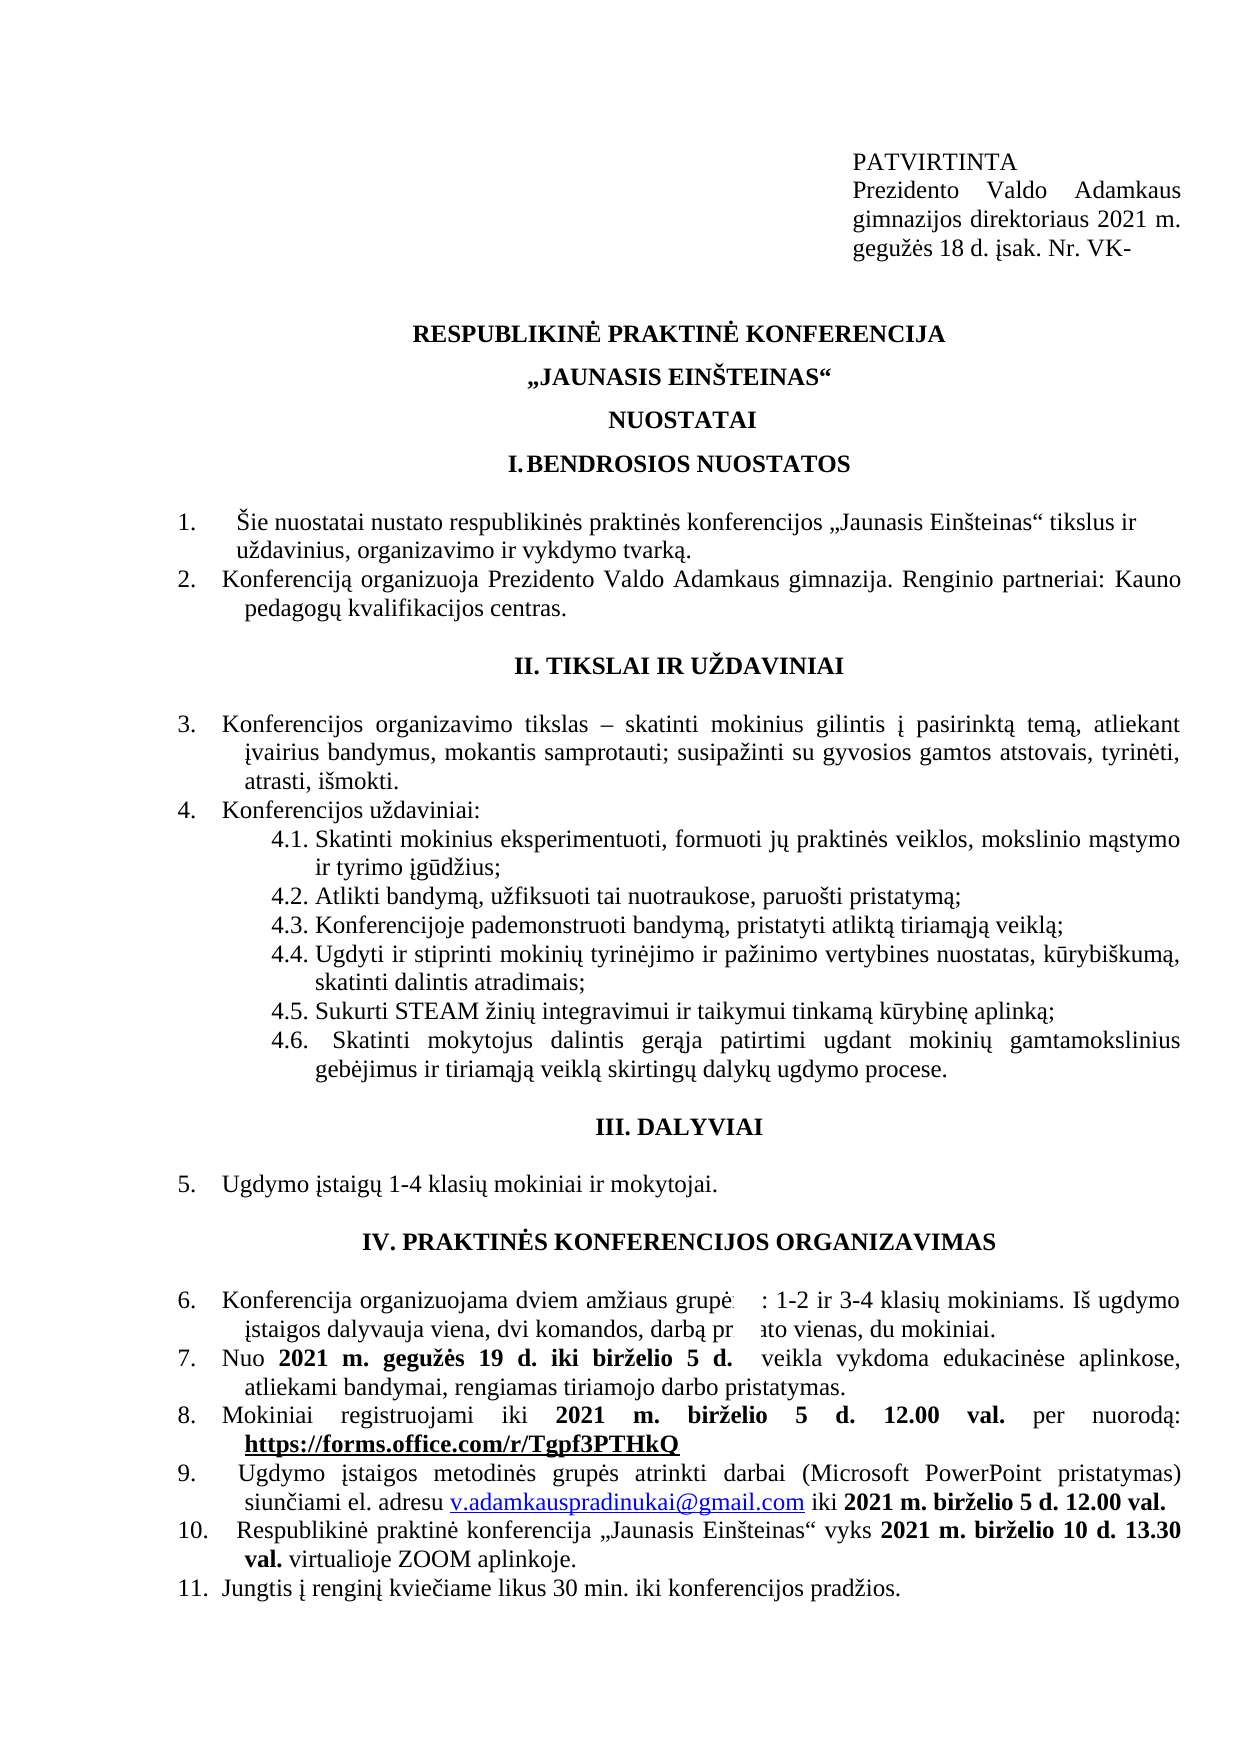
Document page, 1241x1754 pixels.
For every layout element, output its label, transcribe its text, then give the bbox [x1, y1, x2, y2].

list Konferencijos uždaviniai: [177, 795, 1181, 824]
text RESPUBLIKINĖ PRAKTINĖ KONFERENCIJA [177, 319, 1181, 348]
list Skatinti mokytojus dalintis gerąja patirtimi ugdant mokinių gamtamokslinius gebėjimus ir tiriamąją veiklą skirtingų dalykų ugdymo procese. [271, 1025, 1181, 1082]
list Respublikinė praktinė konferencija „Jaunasis Einšteinas“ vyks 2021 m. birželio 10 d. 13.30 val. virtualioje ZOOM aplinkoje. [177, 1515, 1181, 1573]
text IV. PRAKTINĖS KONFERENCIJOS ORGANIZAVIMAS [177, 1227, 1181, 1256]
text II. TIKSLAI IR UŽDAVINIAI [177, 651, 1181, 679]
list Skatinti mokinius eksperimentuoti, formuoti jų praktinės veiklos, mokslinio mąstymo ir tyrimo įgūdžius; [271, 824, 1181, 881]
list Ugdyti ir stiprinti mokinių tyrinėjimo ir pažinimo vertybines nuostatas, kūrybiškumą, skatinti dalintis atradimais; [271, 939, 1181, 996]
list BENDROSIOS NUOSTATOS [177, 449, 1181, 477]
list Sukurti STEAM žinių integravimui ir taikymui tinkamą kūrybinę aplinką; [271, 996, 1181, 1025]
list Konferenciją organizuoja Prezidento Valdo Adamkaus gimnazija. Renginio partneriai: Kauno pedagogų kvalifikacijos centras. [177, 564, 1181, 622]
list Konferencija organizuojama dviem amžiaus grupėms: 1-2 ir 3-4 klasių mokiniams. Iš ugdymo įstaigos dalyvauja viena, dvi komandos, darbą pristato vienas, du mokiniai. [177, 1285, 1181, 1343]
text III. DALYVIAI [177, 1112, 1181, 1140]
text „JAUNASIS EINŠTEINAS“ [177, 362, 1181, 391]
list Šie nuostatai nustato respublikinės praktinės konferencijos „Jaunasis Einšteinas“ tikslus ir uždavinius, organizavimo ir vykdymo tvarką. [177, 507, 1181, 564]
text PATVIRTINTA [852, 147, 1181, 176]
text NUOSTATAI [177, 406, 1181, 434]
list Ugdymo įstaigų 1-4 klasių mokiniai ir mokytojai. [177, 1169, 1181, 1198]
list Ugdymo įstaigos metodinės grupės atrinkti darbai (Microsoft PowerPoint pristatymas) siunčiami el. adresu v.adamkauspradinukai@gmail.com iki 2021 m. birželio 5 d. 12.00 val. [177, 1458, 1181, 1515]
list Mokiniai registruojami iki 2021 m. birželio 5 d. 12.00 val. per nuorodą: https://forms.office.com/r/Tgpf3PTHkQ [177, 1400, 1181, 1458]
list Atlikti bandymą, užfiksuoti tai nuotraukose, paruošti pristatymą; [271, 881, 1181, 910]
list Nuo 2021 m. gegužės 19 d. iki birželio 5 d. veikla vykdoma edukacinėse aplinkose, atliekami bandymai, rengiamas tiriamojo darbo pristatymas. [177, 1343, 734, 1400]
text Prezidento Valdo Adamkaus gimnazijos direktoriaus 2021 m. gegužės 18 d. įsak. Nr. VK- [852, 176, 1181, 262]
list Jungtis į renginį kviečiame likus 30 min. iki konferencijos pradžios. [177, 1573, 1181, 1602]
list Konferencijoje pademonstruoti bandymą, pristatyti atliktą tiriamąją veiklą; [271, 910, 1181, 939]
list Nuo 2021 m. gegužės 19 d. iki birželio 5 d. veikla vykdoma edukacinėse aplinkose, atliekami bandymai, rengiamas tiriamojo darbo pristatymas. [728, 1343, 1181, 1400]
list Konferencijos organizavimo tikslas – skatinti mokinius gilintis į pasirinktą temą, atliekant įvairius bandymus, mokantis samprotauti; susipažinti su gyvosios gamtos atstovais, tyrinėti, atrasti, išmokti. [177, 709, 1181, 795]
